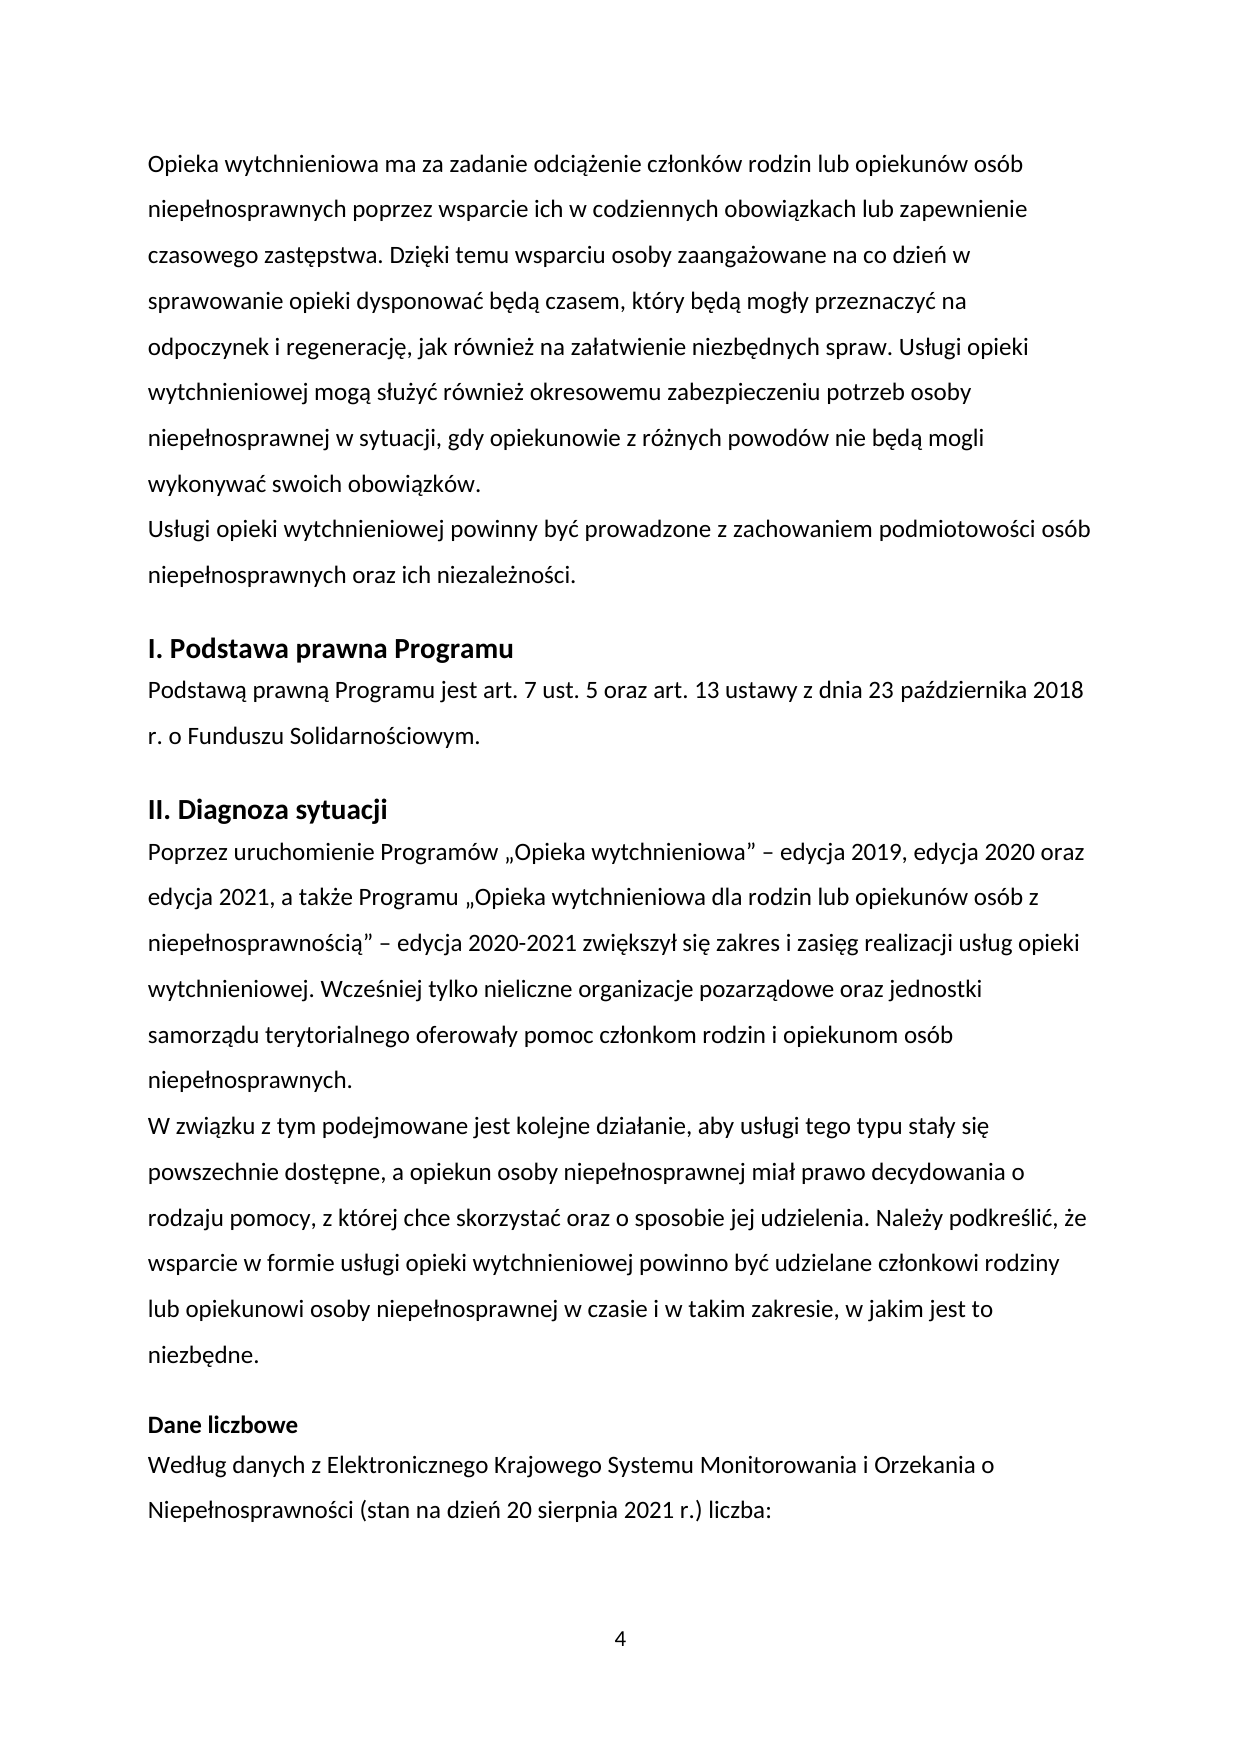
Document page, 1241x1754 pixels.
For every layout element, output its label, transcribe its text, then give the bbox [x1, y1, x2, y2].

subtitle I. Podstawa prawna Programu [148, 630, 1092, 666]
subtitle II. Diagnoza sytuacji [148, 791, 1092, 827]
text Poprzez uruchomienie Programów „Opieka wytchnieniowa” – edycja 2019, edycja 2020 oraz edycja 2021, a także Programu „Opieka wytchnieniowa dla rodzin lub opiekunów osób z niepełnosprawnością” – edycja 2020-2021 zwiększył się zakres i zasięg realizacji usług opieki wytchnieniowej. Wcześniej tylko nieliczne organizacje pozarządowe oraz jednostki samorządu terytorialnego oferowały pomoc członkom rodzin i opiekunom osób niepełnosprawnych. [148, 836, 1092, 1095]
subtitle Dane liczbowe [148, 1409, 1092, 1440]
text W związku z tym podejmowane jest kolejne działanie, aby usługi tego typu stały się powszechnie dostępne, a opiekun osoby niepełnosprawnej miał prawo decydowania o rodzaju pomocy, z której chce skorzystać oraz o sposobie jej udzielenia. Należy podkreślić, że wsparcie w formie usługi opieki wytchnieniowej powinno być udzielane członkowi rodziny lub opiekunowi osoby niepełnosprawnej w czasie i w takim zakresie, w jakim jest to niezbędne. [148, 1110, 1092, 1369]
text Według danych z Elektronicznego Krajowego Systemu Monitorowania i Orzekania o Niepełnosprawności (stan na dzień 20 sierpnia 2021 r.) liczba: [148, 1449, 1092, 1525]
text Opieka wytchnieniowa ma za zadanie odciążenie członków rodzin lub opiekunów osób niepełnosprawnych poprzez wsparcie ich w codziennych obowiązkach lub zapewnienie czasowego zastępstwa. Dzięki temu wsparciu osoby zaangażowane na co dzień w sprawowanie opieki dysponować będą czasem, który będą mogły przeznaczyć na odpoczynek i regenerację, jak również na załatwienie niezbędnych spraw. Usługi opieki wytchnieniowej mogą służyć również okresowemu zabezpieczeniu potrzeb osoby niepełnosprawnej w sytuacji, gdy opiekunowie z różnych powodów nie będą mogli wykonywać swoich obowiązków. [148, 148, 1092, 498]
text Usługi opieki wytchnieniowej powinny być prowadzone z zachowaniem podmiotowości osób niepełnosprawnych oraz ich niezależności. [148, 513, 1092, 590]
text Podstawą prawną Programu jest art. 7 ust. 5 oraz art. 13 ustawy z dnia 23 października 2018 r. o Funduszu Solidarnościowym. [148, 675, 1092, 751]
